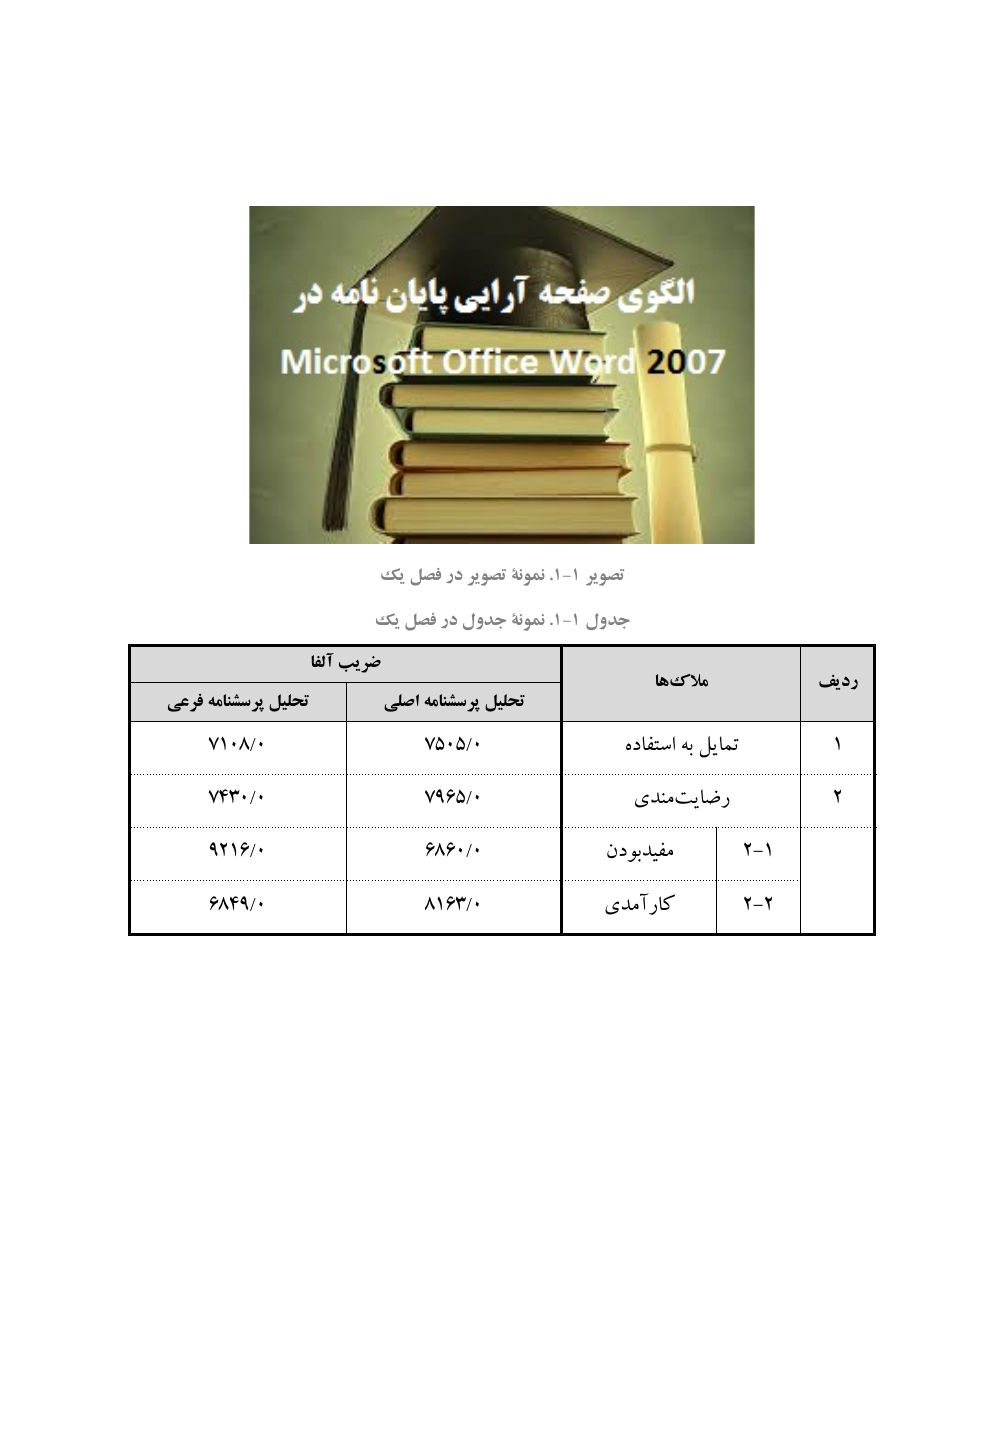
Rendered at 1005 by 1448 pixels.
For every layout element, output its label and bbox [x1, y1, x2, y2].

picture [249, 206, 755, 544]
